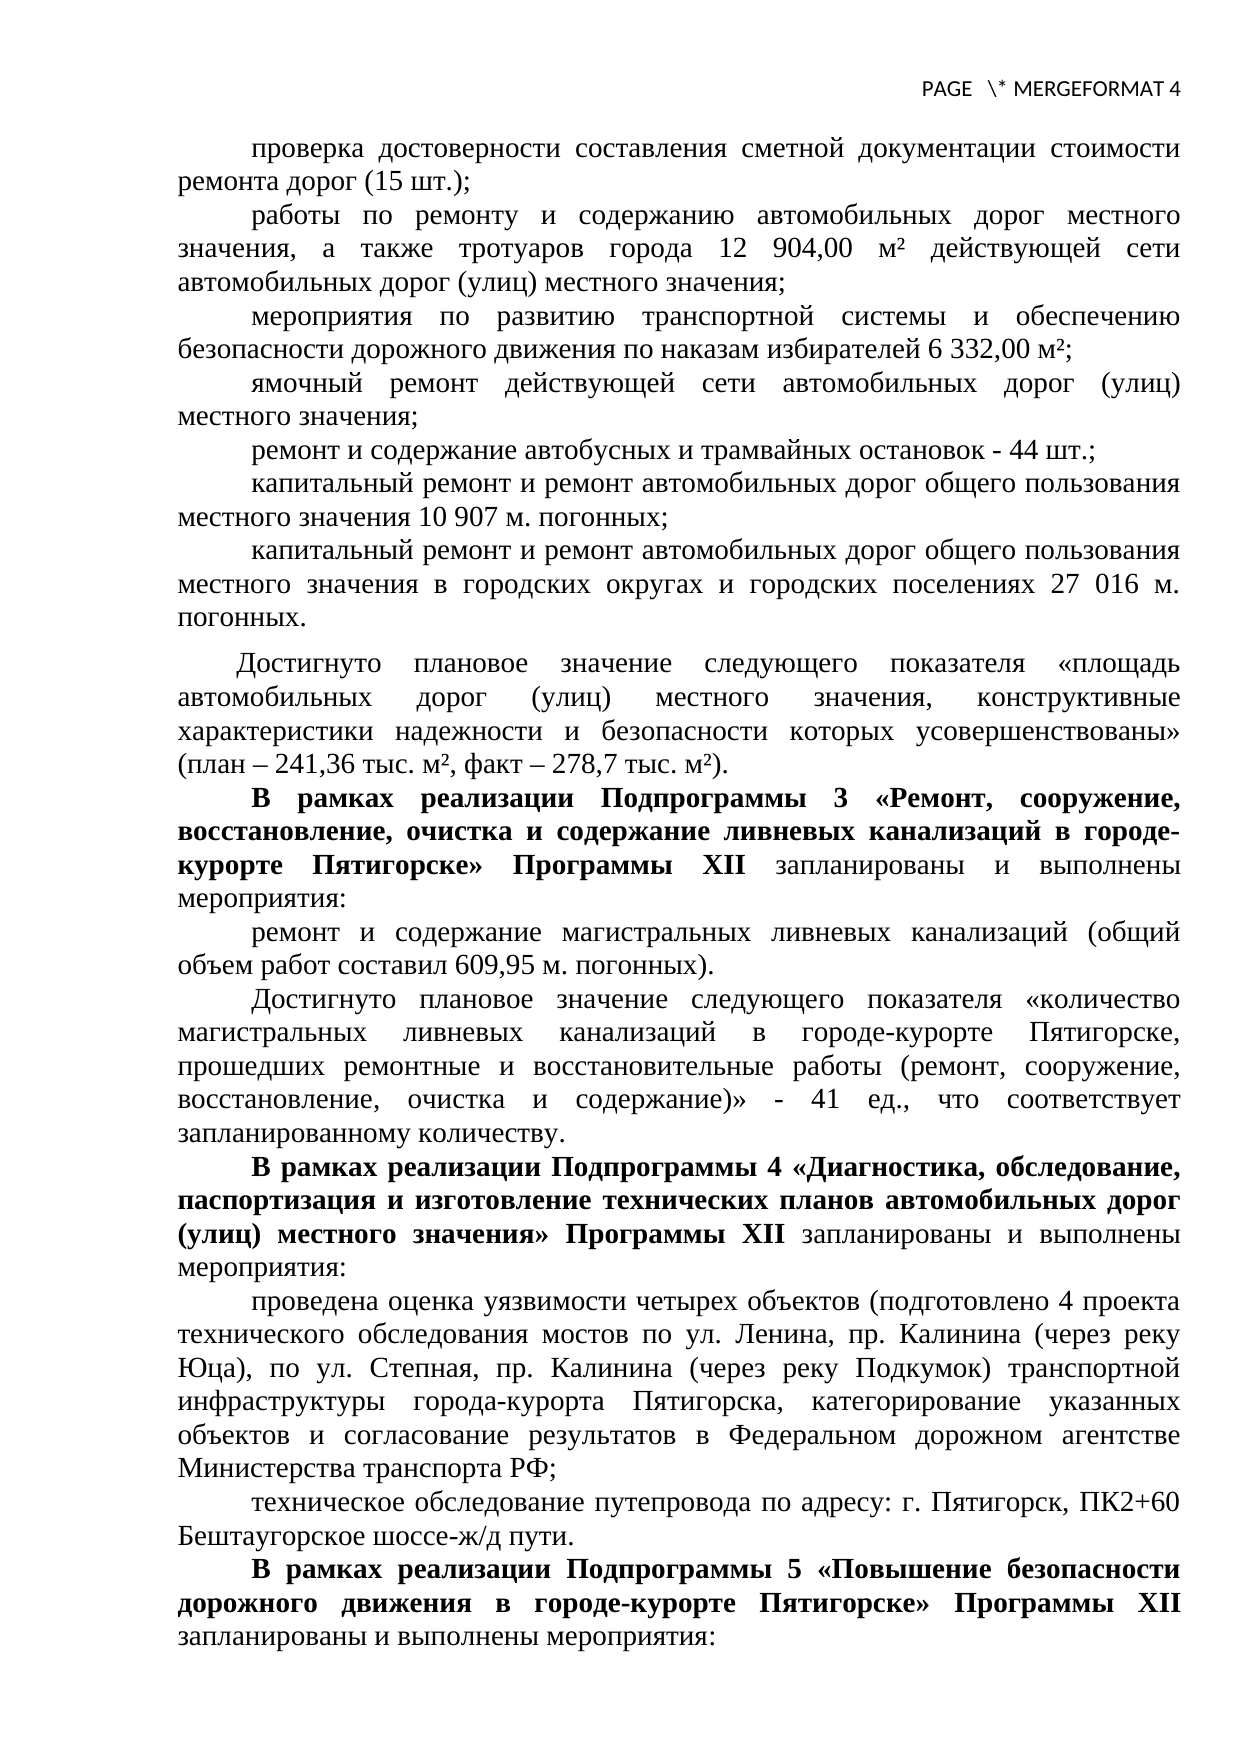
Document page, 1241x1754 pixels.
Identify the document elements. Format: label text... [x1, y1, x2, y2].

text Достигнуто плановое значение следующего показателя «площадь автомобильных дорог (улиц) местного значения, конструктивные характеристики надежности и безопасности которых усовершенствованы» (план – 241,36 тыс. м², факт – 278,7 тыс. м²). [177, 646, 1181, 780]
text В рамках реализации Подпрограммы 3 «Ремонт, сооружение, восстановление, очистка и содержание ливневых канализаций в городе-курорте Пятигорске» Программы XII запланированы и выполнены мероприятия: [177, 780, 1181, 914]
text В рамках реализации Подпрограммы 5 «Повышение безопасности дорожного движения в городе-курорте Пятигорске» Программы XII запланированы и выполнены мероприятия: [177, 1551, 1181, 1652]
text проверка достоверности составления сметной документации стоимости ремонта дорог (15 шт.); [177, 130, 1181, 197]
text мероприятия по развитию транспортной системы и обеспечению безопасности дорожного движения по наказам избирателей 6 332,00 м²; [177, 298, 1181, 365]
text работы по ремонту и содержанию автомобильных дорог местного значения, а также тротуаров города 12 904,00 м² действующей сети автомобильных дорог (улиц) местного значения; [177, 197, 1181, 298]
text техническое обследование путепровода по адресу: г. Пятигорск, ПК2+60 Бештаугорское шоссе-ж/д пути. [177, 1484, 1181, 1551]
text Достигнуто плановое значение следующего показателя «количество магистральных ливневых канализаций в городе-курорте Пятигорске, прошедших ремонтные и восстановительные работы (ремонт, сооружение, восстановление, очистка и содержание)» - 41 ед., что соответствует запланированному количеству. [177, 981, 1181, 1149]
text проведена оценка уязвимости четырех объектов (подготовлено 4 проекта технического обследования мостов по ул. Ленина, пр. Калинина (через реку Юца), по ул. Степная, пр. Калинина (через реку Подкумок) транспортной инфраструктуры города-курорта Пятигорска, категорирование указанных объектов и согласование результатов в Федеральном дорожном агентстве Министерства транспорта РФ; [177, 1283, 1181, 1484]
text ремонт и содержание автобусных и трамвайных остановок - 44 шт.; [177, 432, 1181, 465]
text ямочный ремонт действующей сети автомобильных дорог (улиц) местного значения; [177, 365, 1181, 432]
text капитальный ремонт и ремонт автомобильных дорог общего пользования местного значения 10 907 м. погонных; [177, 465, 1181, 532]
text капитальный ремонт и ремонт автомобильных дорог общего пользования местного значения в городских округах и городских поселениях 27 016 м. погонных. [177, 532, 1181, 633]
text ремонт и содержание магистральных ливневых канализаций (общий объем работ составил 609,95 м. погонных). [177, 914, 1181, 981]
text В рамках реализации Подпрограммы 4 «Диагностика, обследование, паспортизация и изготовление технических планов автомобильных дорог (улиц) местного значения» Программы XII запланированы и выполнены мероприятия: [177, 1149, 1181, 1283]
